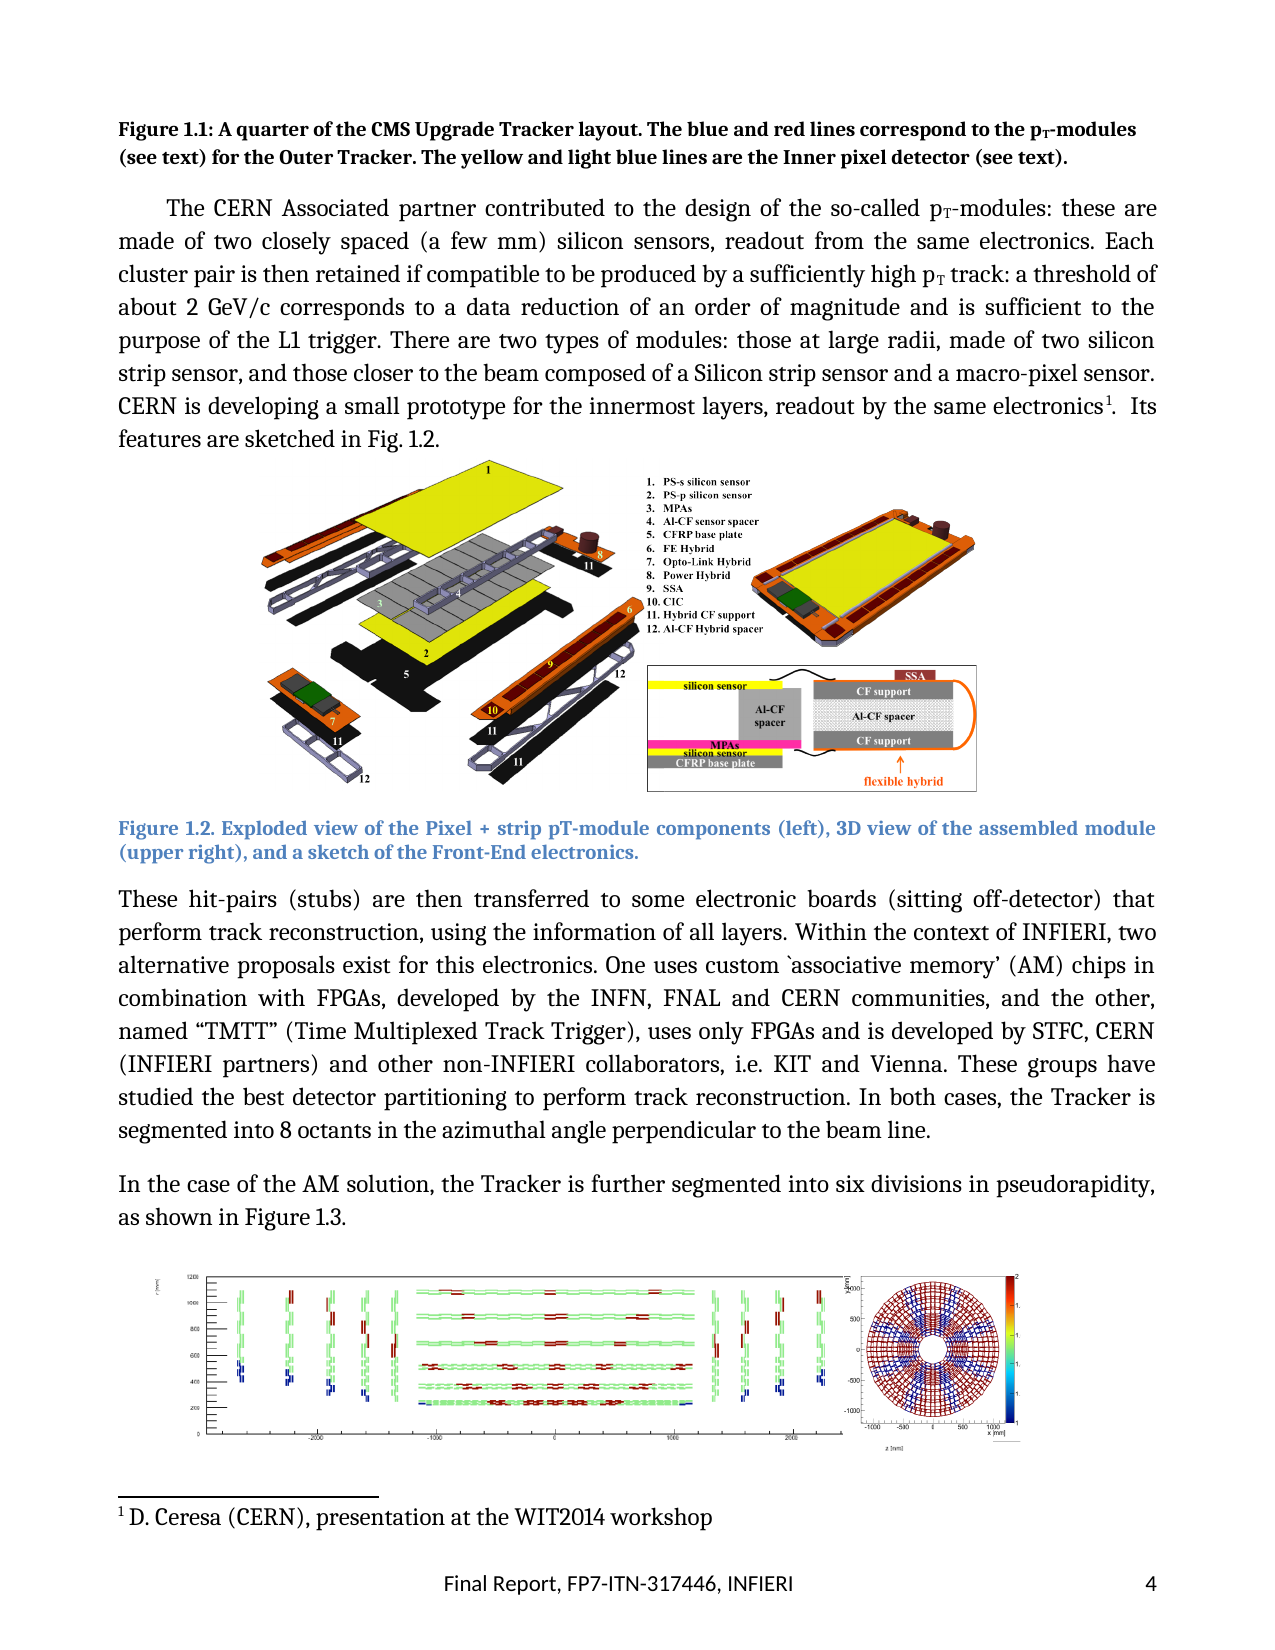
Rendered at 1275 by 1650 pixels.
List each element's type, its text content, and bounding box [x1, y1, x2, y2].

text Figure 1.2. Exploded view of the Pixel + strip pT-module components (left), 3D view of the assembled module (upper right), and a sketch of the Front-End electronics. [118, 816, 1157, 864]
picture [259, 458, 977, 792]
text In the case of the AM solution, the Tracker is further segmented into six divisions in pseudorapidity, as shown in Figure 1.3. [118, 1170, 1157, 1232]
list The CERN Associated partner contributed to the design of the so-called pT-modules: these are made of two closely spaced (a few mm) silicon sensors, readout from the same electronics. Each cluster pair is then retained if compatible to be produced by a sufficiently high pT track: a threshold of about 2 GeV/c corresponds to a data reduction of an order of magnitude and is sufficient to the purpose of the L1 trigger. There are two types of modules: those at large radii, made of two silicon strip sensor, and those closer to the beam composed of a Silicon strip sensor and a macro-pixel sensor. CERN is developing a small prototype for the innermost layers, readout by the same electronics. Its features are sketched in Fig. 1.2. [118, 194, 1157, 454]
text Figure 1.1: A quarter of the CMS Upgrade Tracker layout. The blue and red lines correspond to the pT-modules (see text) for the Outer Tracker. The yellow and light blue lines are the Inner pixel detector (see text). [118, 118, 1157, 169]
text These hit-pairs (stubs) are then transferred to some electronic boards (sitting off-detector) that perform track reconstruction, using the information of all layers. Within the context of INFIERI, two alternative proposals exist for this electronics. One uses custom `associative memory’ (AM) chips in combination with FPGAs, developed by the INFN, FNAL and CERN communities, and the other, named “TMTT” (Time Multiplexed Track Trigger), uses only FPGAs and is developed by STFC, CERN (INFIERI partners) and other non-INFIERI collaborators, i.e. KIT and Vienna. These groups have studied the best detector partitioning to perform track reconstruction. In both cases, the Tracker is segmented into 8 octants in the azimuthal angle perpendicular to the beam line. [118, 885, 1157, 1145]
